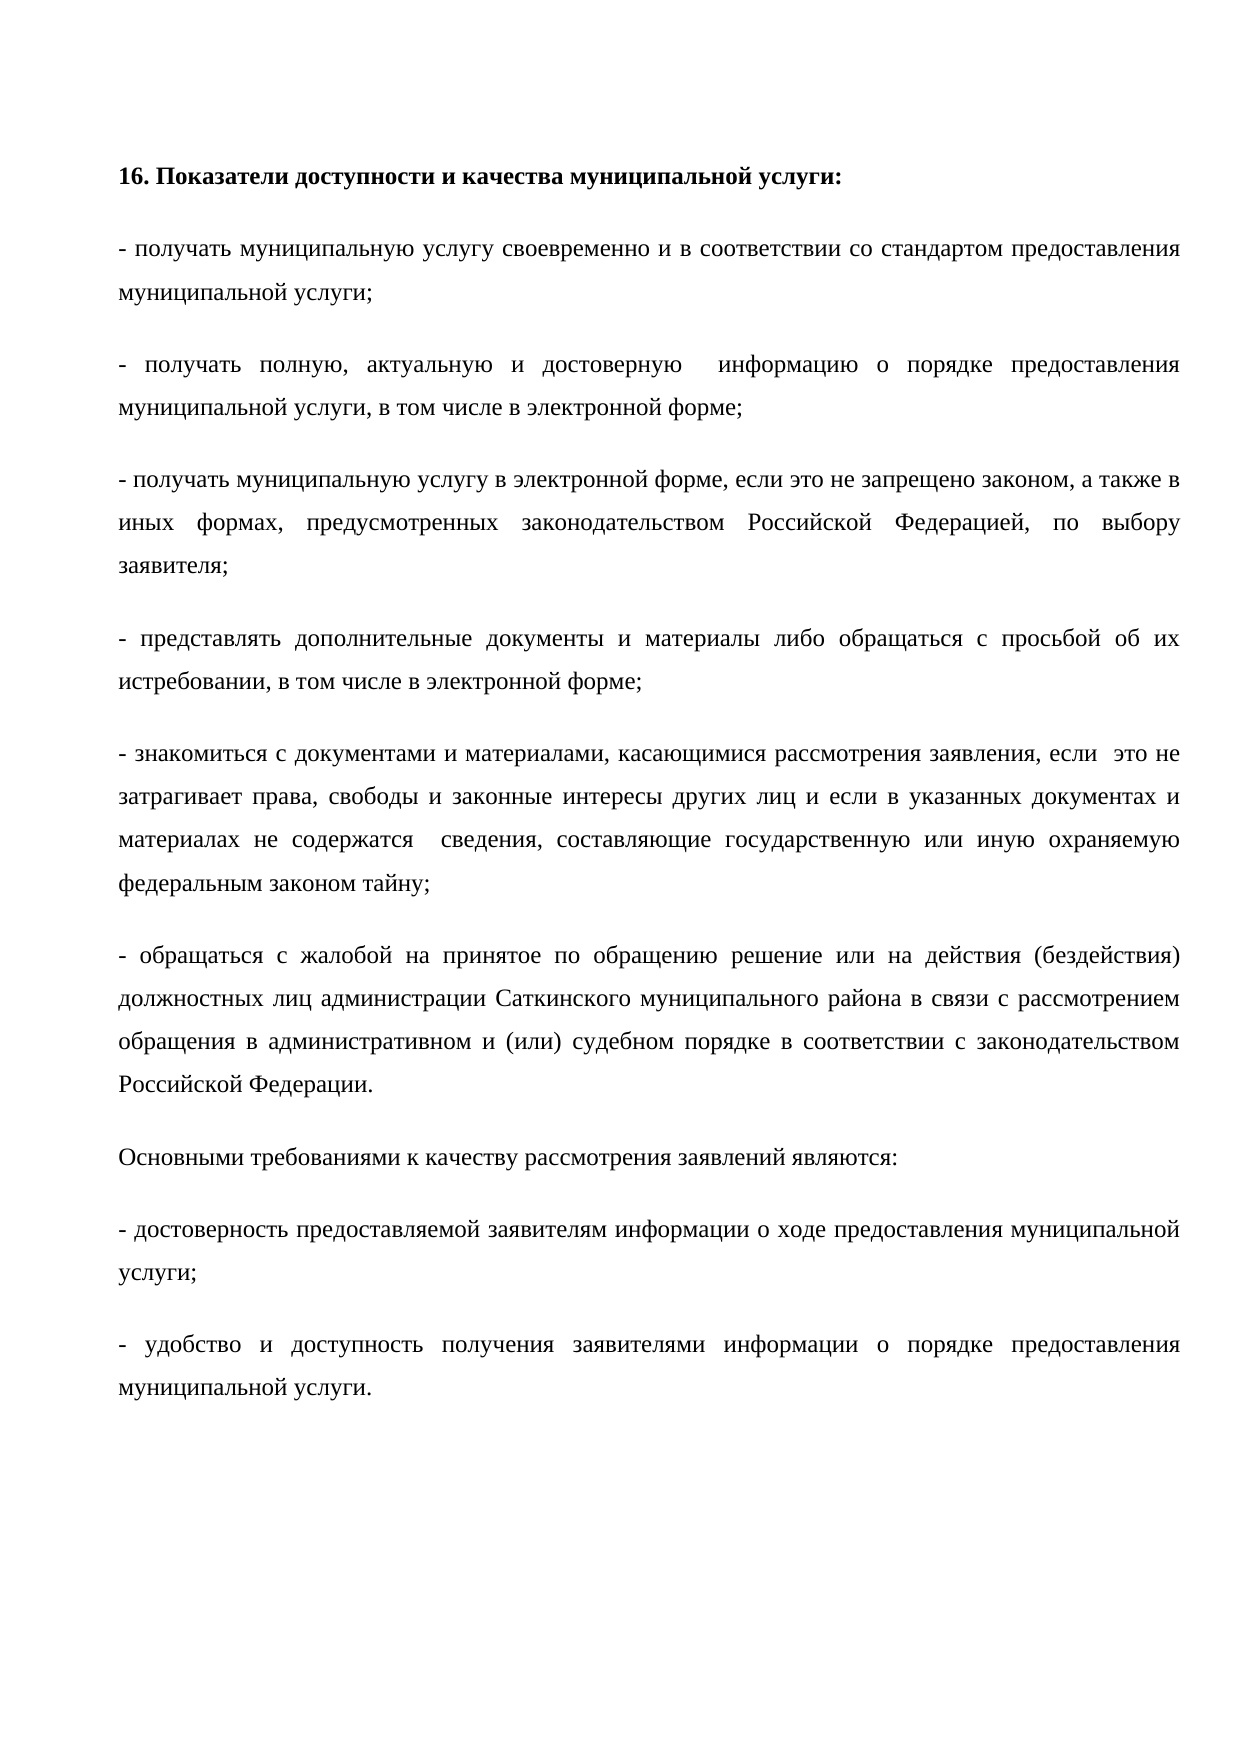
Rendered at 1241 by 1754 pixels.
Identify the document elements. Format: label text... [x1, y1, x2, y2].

text 16. Показатели доступности и качества муниципальной услуги: [118, 118, 1181, 190]
text - получать муниципальную услугу своевременно и в соответствии со стандартом предоставления муниципальной услуги; [118, 233, 1181, 305]
text - удобство и доступность получения заявителями информации о порядке предоставления муниципальной услуги. [118, 1329, 1181, 1401]
text Основными требованиями к качеству рассмотрения заявлений являются: [118, 1142, 1181, 1170]
text - получать муниципальную услугу в электронной форме, если это не запрещено законом, а также в иных формах, предусмотренных законодательством Российской Федерацией, по выбору заявителя; [118, 464, 1181, 579]
text - достоверность предоставляемой заявителям информации о ходе предоставления муниципальной услуги; [118, 1214, 1181, 1286]
text - получать полную, актуальную и достоверную информацию о порядке предоставления муниципальной услуги, в том числе в электронной форме; [118, 349, 1181, 421]
text - обращаться с жалобой на принятое по обращению решение или на действия (бездействия) должностных лиц администрации Саткинского муниципального района в связи с рассмотрением обращения в административном и (или) судебном порядке в соответствии с законодательством Российской Федерации. [118, 940, 1181, 1098]
text - знакомиться с документами и материалами, касающимися рассмотрения заявления, если это не затрагивает права, свободы и законные интересы других лиц и если в указанных документах и материалах не содержатся сведения, составляющие государственную или иную охраняемую федеральным законом тайну; [118, 738, 1181, 896]
text - представлять дополнительные документы и материалы либо обращаться с просьбой об их истребовании, в том числе в электронной форме; [118, 623, 1181, 695]
